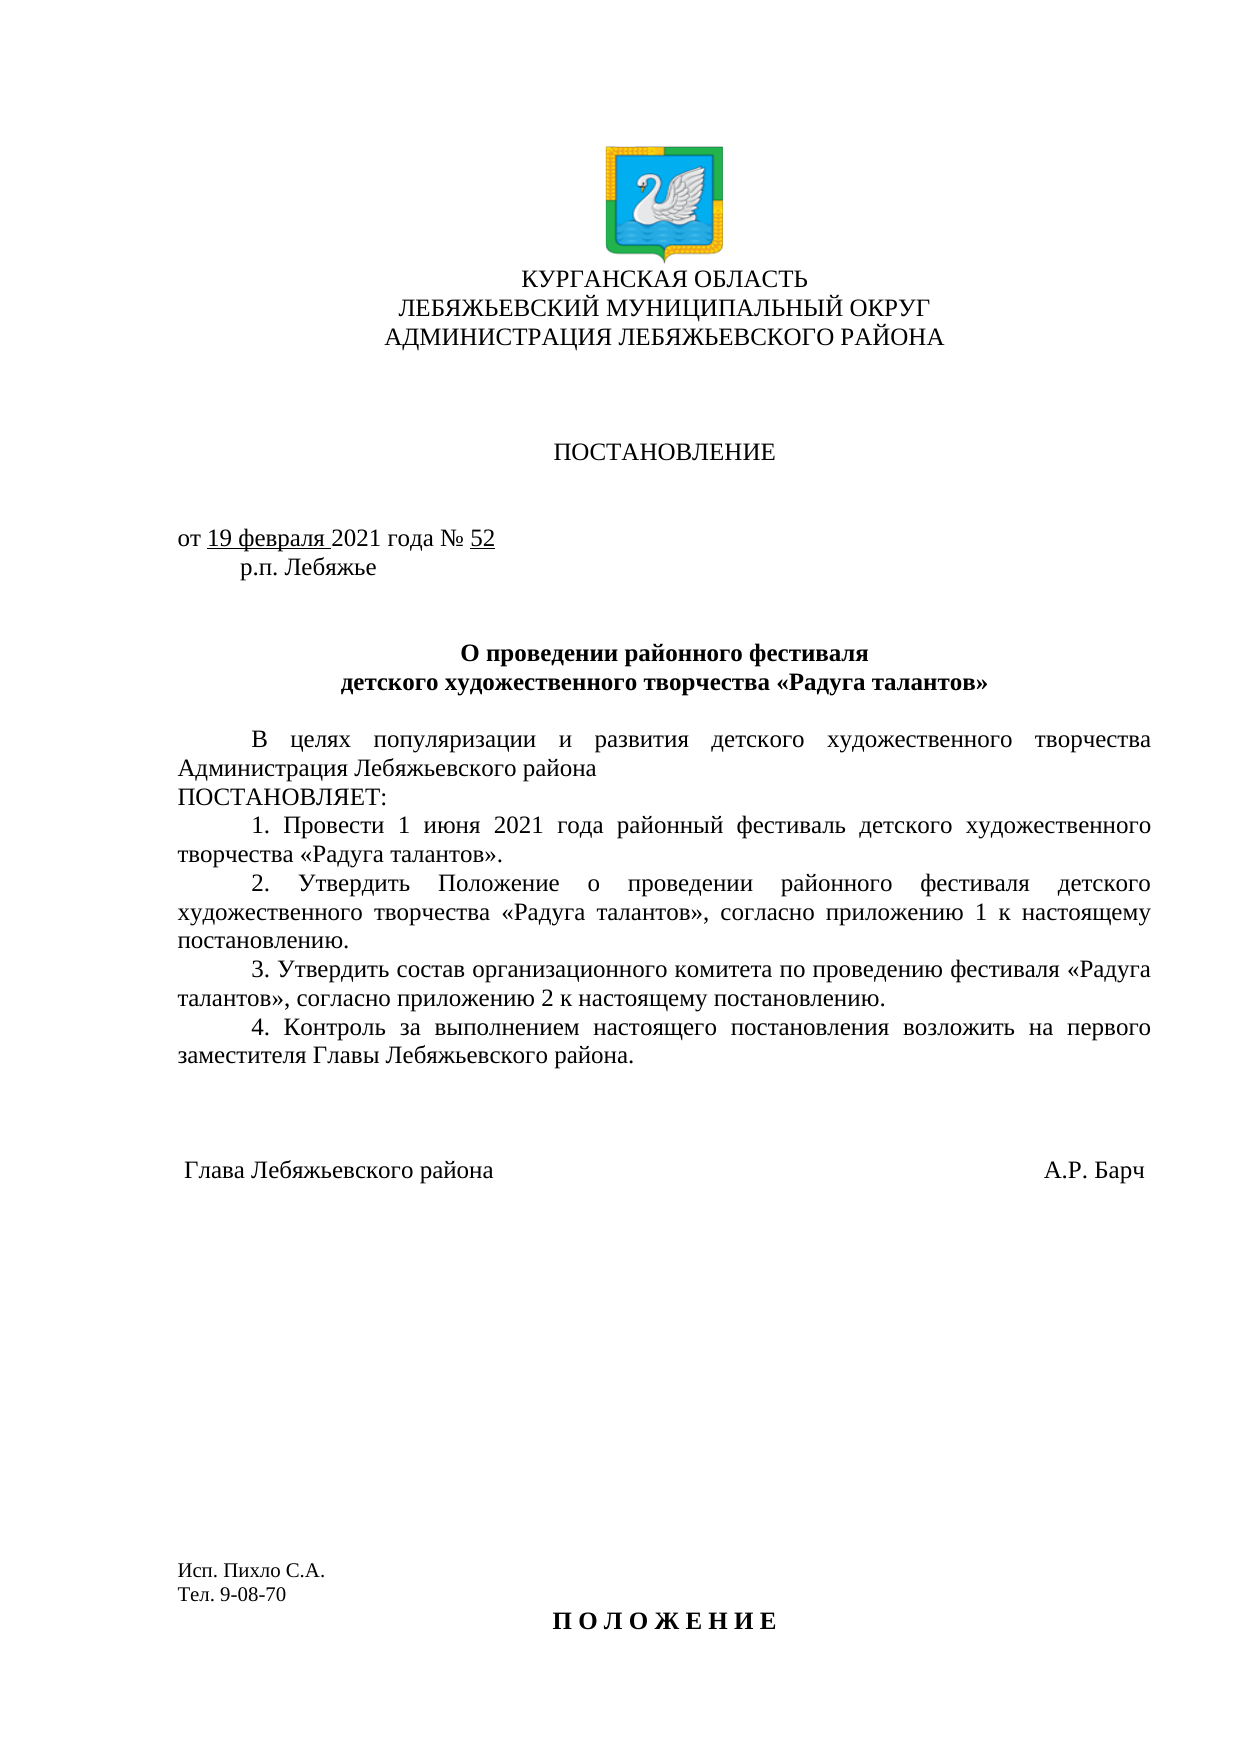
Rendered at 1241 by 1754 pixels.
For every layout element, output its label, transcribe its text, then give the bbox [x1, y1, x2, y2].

text 1. Провести 1 июня 2021 года районный фестиваль детского художественного творчества «Радуга талантов». [177, 810, 1152, 868]
text ЛЕБЯЖЬЕВСКИЙ МУНИЦИПАЛЬНЫЙ ОКРУГ [177, 293, 1152, 322]
text Тел. 9-08-70 [177, 1582, 1152, 1606]
text Исп. Пихло С.А. [177, 1558, 1152, 1582]
text 4. Контроль за выполнением настоящего постановления возложить на первого заместителя Главы Лебяжьевского района. [177, 1012, 1152, 1069]
text АДМИНИСТРАЦИЯ ЛЕБЯЖЬЕВСКОГО РАЙОНА [177, 322, 1152, 350]
text р.п. Лебяжье [177, 552, 1152, 580]
text ПОСТАНОВЛЕНИЕ [177, 437, 1152, 465]
picture [605, 146, 723, 264]
text КУРГАНСКАЯ ОБЛАСТЬ [177, 264, 1152, 293]
text О проведении районного фестиваля [177, 638, 1152, 667]
text ПОСТАНОВЛЯЕТ: [177, 782, 1152, 810]
text 2. Утвердить Положение о проведении районного фестиваля детского художественного творчества «Радуга талантов», согласно приложению 1 к настоящему постановлению. [177, 868, 1152, 954]
text Глава Лебяжьевского района А.Р. Барч [177, 1155, 1152, 1184]
text 3. Утвердить состав организационного комитета по проведению фестиваля «Радуга талантов», согласно приложению 2 к настоящему постановлению. [177, 954, 1152, 1012]
text П О Л О Ж Е Н И Е [177, 1606, 1152, 1635]
text от 19 февраля 2021 года № 52 [177, 523, 1152, 552]
text В целях популяризации и развития детского художественного творчества Администрация Лебяжьевского района [177, 724, 1152, 782]
text детского художественного творчества «Радуга талантов» [177, 667, 1152, 695]
